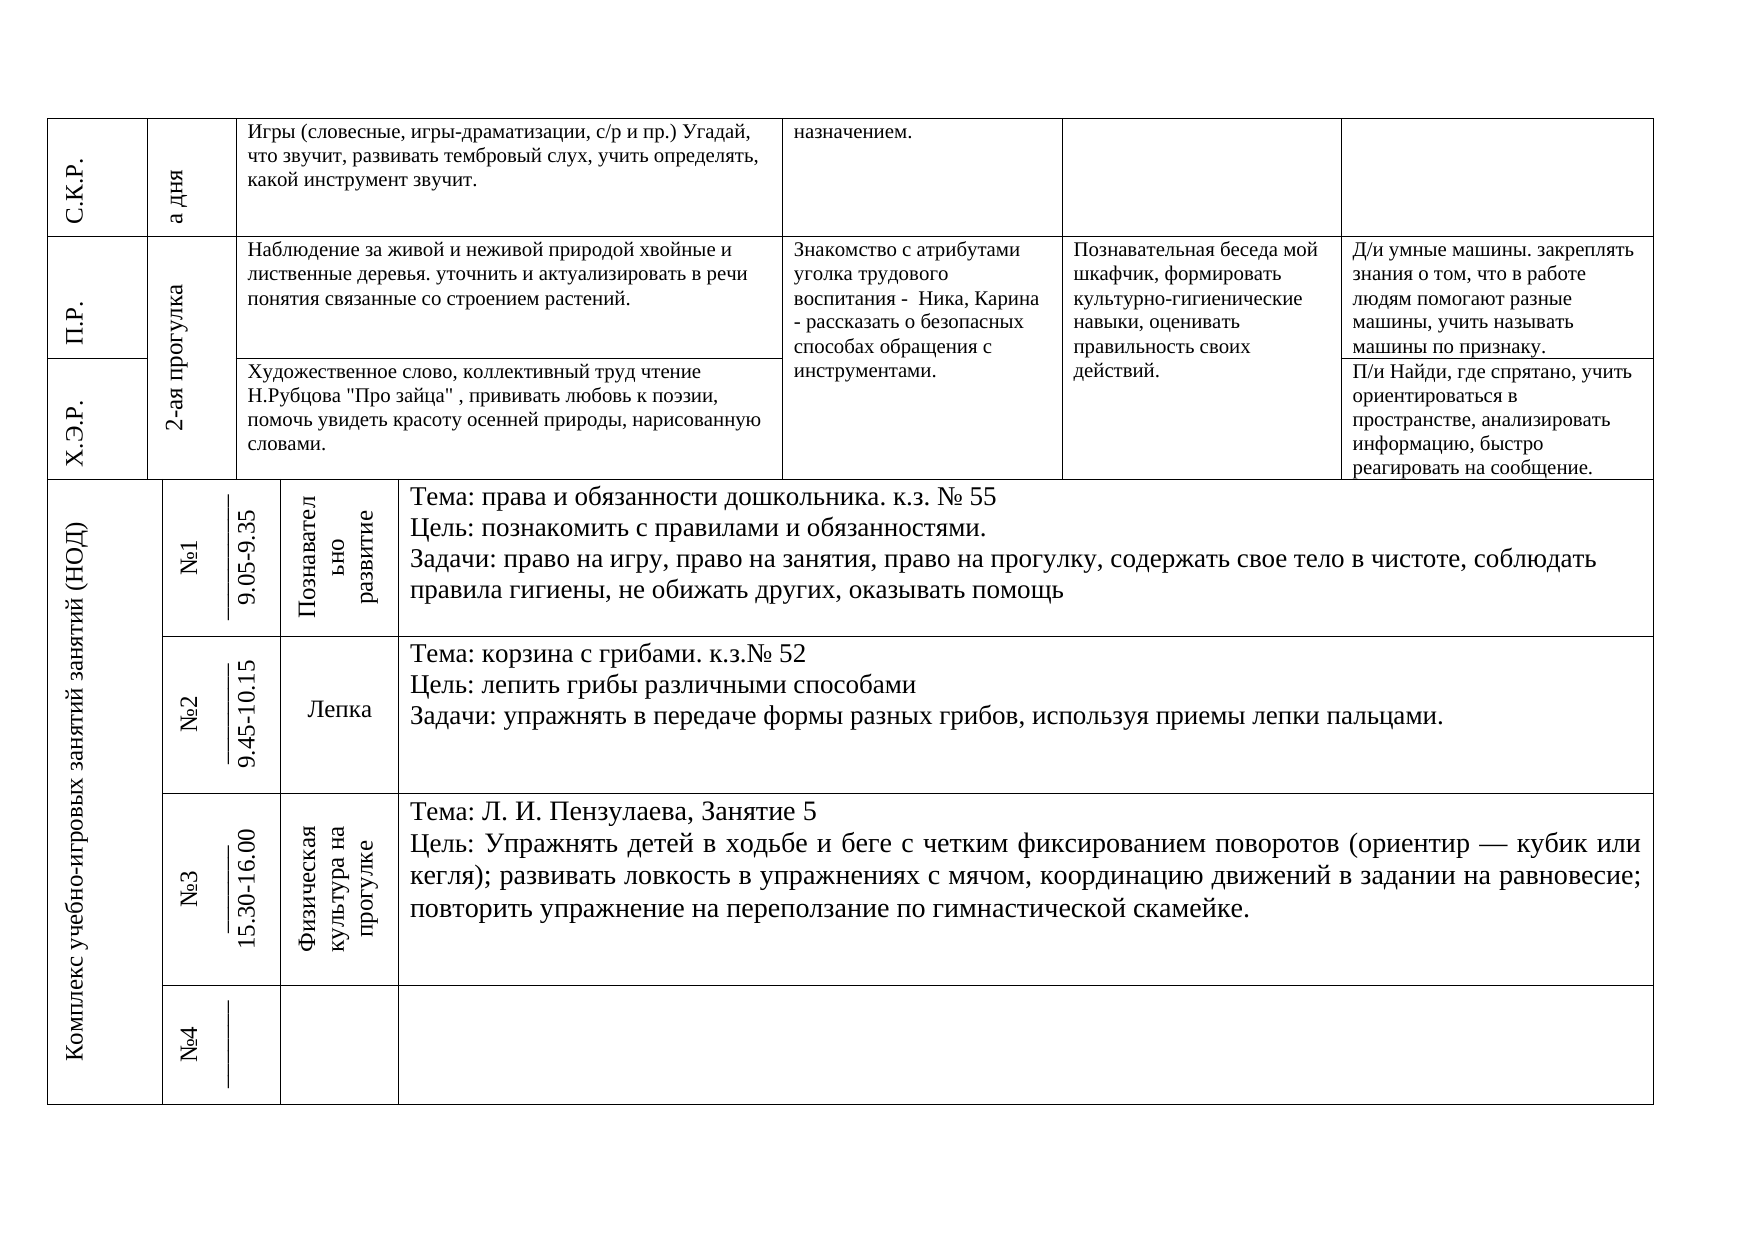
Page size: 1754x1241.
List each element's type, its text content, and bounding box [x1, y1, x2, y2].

table_cell [281, 986, 398, 1103]
table_cell Тема: Л. И. Пензулаева, Занятие 5 Цель: Упражнять детей в ходьбе и беге с четким фиксированием поворотов (ориентир — кубик или кегля); развивать ловкость в упражнениях с мячом, координацию движений в задании на равновесие; повторить упражнение на переползание по гимнастической скамейке. [399, 794, 1653, 985]
table_cell Знакомство с атрибутами уголка трудового воспитания - Ника, Карина - рассказать о безопасных способах обращения с инструментами. [783, 237, 1062, 479]
table_cell №2 ________ 9.45-10.15 [163, 637, 280, 792]
table_cell Наблюдение за живой и неживой природой хвойные и лиственные деревья. уточнить и актуализировать в речи понятия связанные со строением растений. [237, 237, 782, 358]
table_cell Тема: права и обязанности дошкольника. к.з. № 55 Цель: познакомить с правилами и обязанностями. Задачи: право на игру, право на занятия, право на прогулку, содержать свое тело в чистоте, соблюдать правила гигиены, не обижать других, оказывать помощь [399, 480, 1653, 636]
table_cell №3 _______ 15.30-16.00 [163, 794, 280, 985]
table_cell П/и Найди, где спрятано, учить ориентироваться в пространстве, анализировать информацию, быстро реагировать на сообщение. [1342, 359, 1653, 479]
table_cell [1342, 119, 1653, 236]
table_cell Игры (словесные, игры-драматизации, с/р и пр.) Угадай, что звучит, развивать тембровый слух, учить определять, какой инструмент звучит. [237, 119, 782, 236]
table_cell Лепка [281, 637, 398, 792]
table_cell №1 __________9.05-9.35 [163, 480, 280, 636]
table_cell 2-ая прогулка [148, 237, 236, 479]
table_cell [399, 986, 1653, 1103]
table_cell Х.Э.Р. [48, 359, 147, 479]
table_cell Познавательная беседа мой шкафчик, формировать культурно-гигиенические навыки, оценивать правильность своих действий. [1063, 237, 1341, 479]
table_cell Художественное слово, коллективный труд чтение Н.Рубцова "Про зайца" , прививать любовь к поэзии, помочь увидеть красоту осенней природы, нарисованную словами. [237, 359, 782, 479]
table_cell I I половина дня [148, 119, 236, 236]
table_cell Тема: корзина с грибами. к.з.№ 52 Цель: лепить грибы различными способами Задачи: упражнять в передаче формы разных грибов, используя приемы лепки пальцами. [399, 637, 1653, 792]
table_cell №4 _______ [163, 986, 280, 1103]
table_cell С.К.Р. [48, 119, 147, 236]
table_cell Познавательно развитие [281, 480, 398, 636]
table_cell Д/и умные машины. закреплять знания о том, что в работе людям помогают разные машины, учить называть машины по признаку. [1342, 237, 1653, 358]
table_cell Физическая культура на прогулке [281, 794, 398, 985]
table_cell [1063, 119, 1341, 236]
table_cell П.Р. [48, 237, 147, 358]
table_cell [783, 119, 1062, 236]
table_cell Комплекс учебно-игровых занятий занятий (НОД) [48, 480, 162, 1103]
